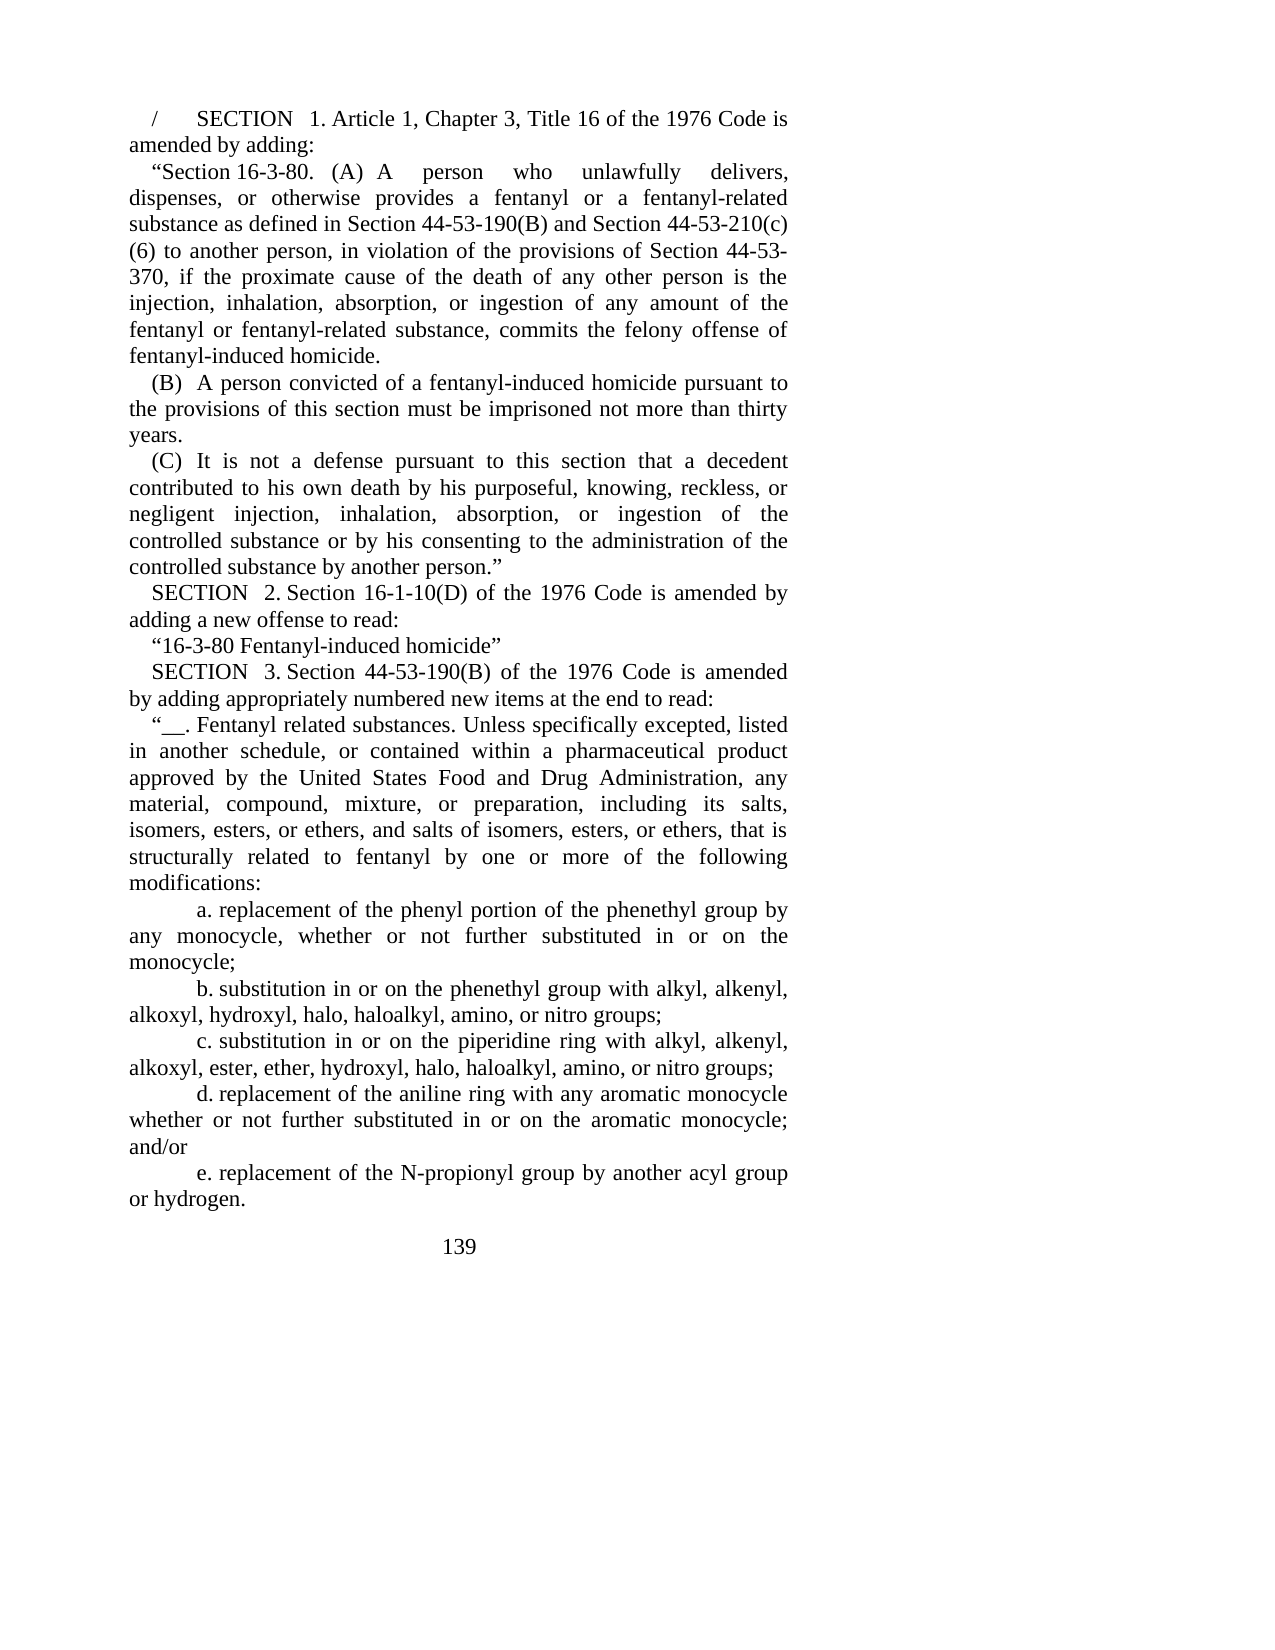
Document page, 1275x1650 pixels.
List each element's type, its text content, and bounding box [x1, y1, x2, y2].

text (C) It is not a defense pursuant to this section that a decedent contributed to his own death by his purposeful, knowing, reckless, or negligent injection, inhalation, absorption, or ingestion of the controlled substance or by his consenting to the administration of the controlled substance by another person.” [129, 448, 789, 579]
text e. replacement of the N-propionyl group by another acyl group or hydrogen. [129, 1159, 789, 1212]
text c. substitution in or on the piperidine ring with alkyl, alkenyl, alkoxyl, ester, ether, hydroxyl, halo, haloalkyl, amino, or nitro groups; [129, 1027, 789, 1080]
text “Section 16-3-80. (A) A person who unlawfully delivers, dispenses, or otherwise provides a fentanyl or a fentanyl-related substance as defined in Section 44-53-190(B) and Section 44-53-210(c)(6) to another person, in violation of the provisions of Section 44-53-370, if the proximate cause of the death of any other person is the injection, inhalation, absorption, or ingestion of any amount of the fentanyl or fentanyl-related substance, commits the felony offense of fentanyl-induced homicide. [129, 158, 789, 368]
text / SECTION 1. Article 1, Chapter 3, Title 16 of the 1976 Code is amended by adding: [129, 105, 789, 158]
text SECTION 3. Section 44-53-190(B) of the 1976 Code is amended by adding appropriately numbered new items at the end to read: [129, 658, 789, 711]
text a. replacement of the phenyl portion of the phenethyl group by any monocycle, whether or not further substituted in or on the monocycle; [129, 896, 789, 975]
text (B) A person convicted of a fentanyl-induced homicide pursuant to the provisions of this section must be imprisoned not more than thirty years. [129, 368, 789, 448]
text “16-3-80 Fentanyl-induced homicide” [129, 632, 789, 658]
text b. substitution in or on the phenethyl group with alkyl, alkenyl, alkoxyl, hydroxyl, halo, haloalkyl, amino, or nitro groups; [129, 975, 789, 1027]
text SECTION 2. Section 16-1-10(D) of the 1976 Code is amended by adding a new offense to read: [129, 579, 789, 632]
text “__. Fentanyl related substances. Unless specifically excepted, listed in another schedule, or contained within a pharmaceutical product approved by the United States Food and Drug Administration, any material, compound, mixture, or preparation, including its salts, isomers, esters, or ethers, and salts of isomers, esters, or ethers, that is structurally related to fentanyl by one or more of the following modifications: [129, 711, 789, 896]
text d. replacement of the aniline ring with any aromatic monocycle whether or not further substituted in or on the aromatic monocycle; and/or [129, 1080, 789, 1159]
